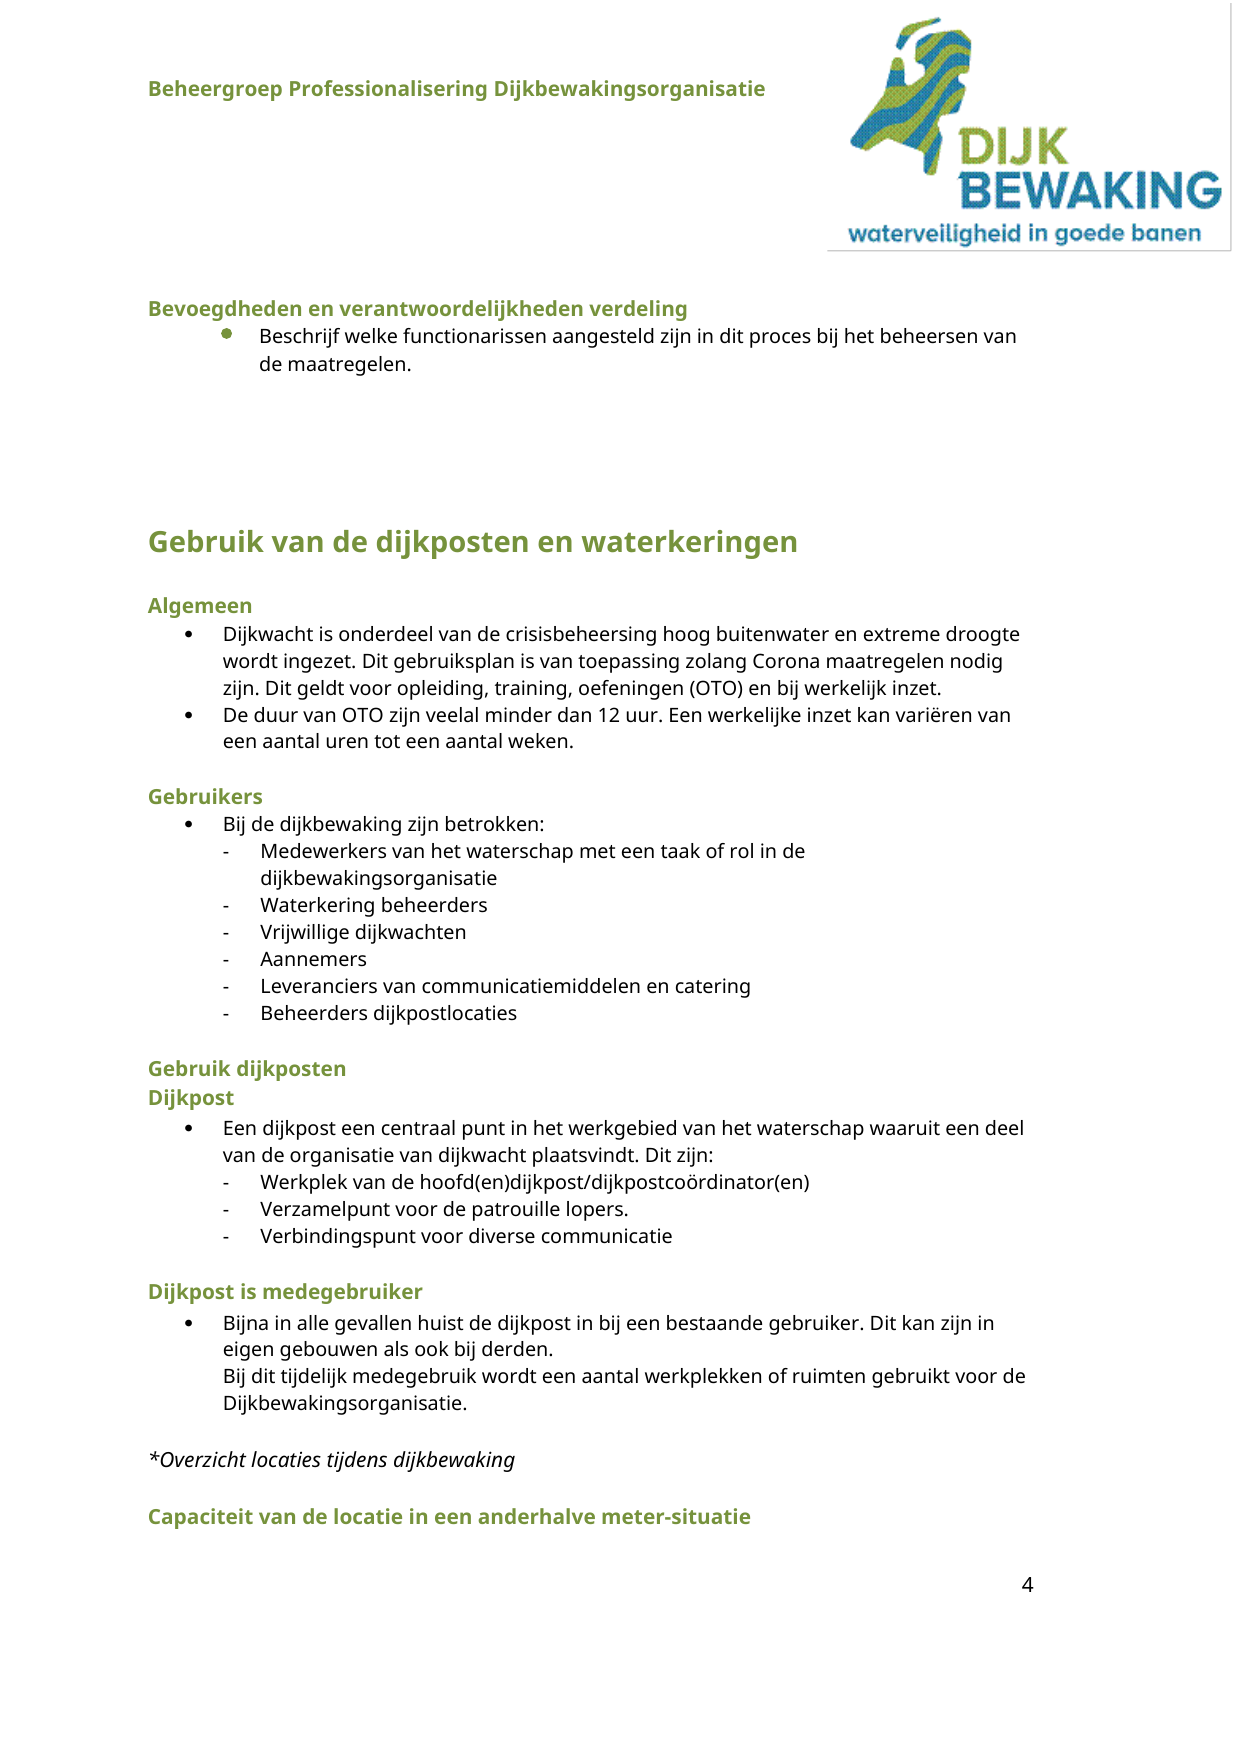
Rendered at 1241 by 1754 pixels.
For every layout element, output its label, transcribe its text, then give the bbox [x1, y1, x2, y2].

list Bij de dijkbewaking zijn betrokken: [185, 810, 1033, 837]
list Beheerders dijkpostlocaties [223, 999, 1033, 1026]
list Medewerkers van het waterschap met een taak of rol in de dijkbewakingsorganisatie [223, 837, 1033, 891]
list Waterkering beheerders [223, 891, 1033, 918]
list Verbindingspunt voor diverse communicatie [223, 1222, 1033, 1249]
list Dijkwacht is onderdeel van de crisisbeheersing hoog buitenwater en extreme droogte wordt ingezet. Dit gebruiksplan is van toepassing zolang Corona maatregelen nodig zijn. Dit geldt voor opleiding, training, oefeningen (OTO) en bij werkelijk inzet. [185, 620, 1033, 701]
text *Overzicht locaties tijdens dijkbewaking [148, 1445, 1033, 1473]
list Werkplek van de hoofd(en)dijkpost/dijkpostcoördinator(en) [223, 1168, 1033, 1195]
subtitle Bevoegdheden en verantwoordelijkheden verdeling [148, 294, 1033, 323]
subtitle Algemeen [148, 591, 1033, 620]
subtitle Gebruikers [148, 782, 1033, 810]
list Beschrijf welke functionarissen aangesteld zijn in dit proces bij het beheersen van de maatregelen. [221, 323, 1033, 377]
list Bijna in alle gevallen huist de dijkpost in bij een bestaande gebruiker. Dit kan zijn in eigen gebouwen als ook bij derden. [185, 1309, 1033, 1363]
text Dijkpost [148, 1083, 1033, 1111]
subtitle Gebruik dijkposten [148, 1054, 1033, 1083]
list Een dijkpost een centraal punt in het werkgebied van het waterschap waaruit een deel van de organisatie van dijkwacht plaatsvindt. Dit zijn: [185, 1114, 1033, 1168]
list Leveranciers van communicatiemiddelen en catering [223, 972, 1033, 999]
text Dijkpost is medegebruiker [148, 1277, 1033, 1306]
text Bij dit tijdelijk medegebruik wordt een aantal werkplekken of ruimten gebruikt voor de Dijkbewakingsorganisatie. [223, 1363, 1033, 1417]
subtitle Gebruik van de dijkposten en waterkeringen [148, 521, 1033, 561]
list De duur van OTO zijn veelal minder dan 12 uur. Een werkelijke inzet kan variëren van een aantal uren tot een aantal weken. [185, 701, 1033, 755]
list Vrijwillige dijkwachten [223, 918, 1033, 945]
list Verzamelpunt voor de patrouille lopers. [223, 1195, 1033, 1222]
picture [827, 3, 1236, 256]
list Aannemers [223, 945, 1033, 972]
text Capaciteit van de locatie in een anderhalve meter-situatie [148, 1502, 1033, 1530]
